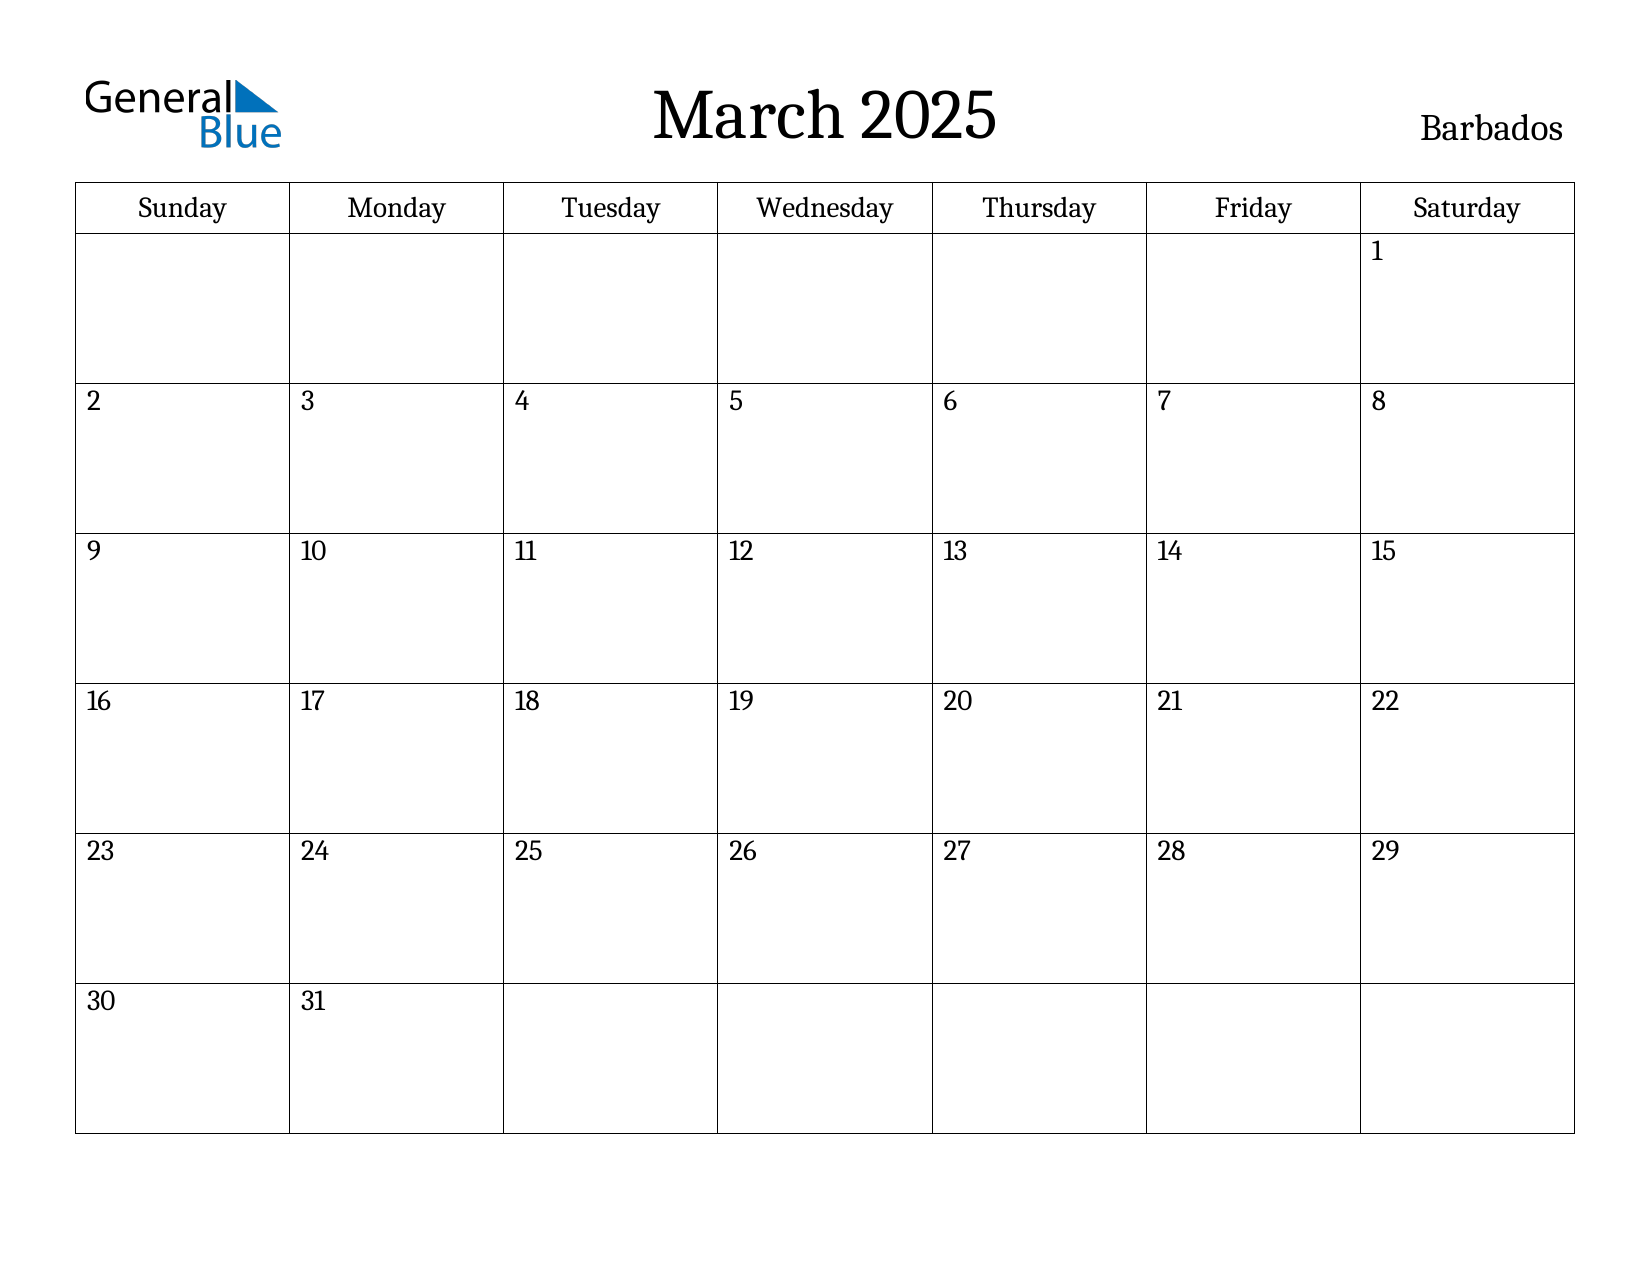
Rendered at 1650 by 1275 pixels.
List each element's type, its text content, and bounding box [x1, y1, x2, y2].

table_cell [76, 234, 289, 267]
table_cell [290, 868, 503, 983]
table_cell Friday [1147, 183, 1360, 233]
table_cell 24 [290, 834, 503, 867]
table_cell Thursday [933, 183, 1146, 233]
table_header Barbados [1146, 75, 1574, 182]
table_cell [1361, 417, 1574, 533]
table_cell 9 [76, 534, 289, 567]
table_cell [1361, 567, 1574, 683]
table_cell Saturday [1361, 183, 1574, 233]
table_cell [933, 567, 1146, 683]
table_cell [1361, 267, 1574, 383]
table_header March 2025 [504, 75, 1146, 182]
table_cell [933, 267, 1146, 383]
table_cell Wednesday [718, 183, 932, 233]
table_cell [933, 984, 1146, 1017]
table_cell [1361, 1018, 1574, 1133]
table_cell [290, 267, 503, 383]
table_cell [718, 717, 932, 833]
table_cell 5 [718, 384, 932, 417]
table_cell [1361, 717, 1574, 833]
table_cell [718, 984, 932, 1017]
table_cell [1147, 984, 1360, 1017]
table_cell Sunday [76, 183, 289, 233]
table_cell [504, 868, 717, 983]
table_cell [1147, 417, 1360, 533]
table_cell [1147, 1018, 1360, 1133]
table_cell [290, 717, 503, 833]
table_cell 17 [290, 684, 503, 717]
table_cell [718, 567, 932, 683]
table_cell [504, 717, 717, 833]
table_cell [504, 417, 717, 533]
table_cell [290, 234, 503, 267]
table_cell 15 [1361, 534, 1574, 567]
table_cell 1 [1361, 234, 1574, 267]
table_cell [933, 868, 1146, 983]
table_cell [290, 417, 503, 533]
table_cell [718, 267, 932, 383]
table_cell [933, 717, 1146, 833]
table_cell 27 [933, 834, 1146, 867]
table_cell 29 [1361, 834, 1574, 867]
table_cell [718, 1018, 932, 1133]
table_cell [1147, 267, 1360, 383]
table_cell 30 [76, 984, 289, 1017]
table_cell 10 [290, 534, 503, 567]
table_cell 6 [933, 384, 1146, 417]
table_cell [76, 417, 289, 533]
table_cell [1147, 717, 1360, 833]
table_cell [1147, 868, 1360, 983]
table_cell [933, 417, 1146, 533]
table_cell [1147, 567, 1360, 683]
table_cell [718, 234, 932, 267]
table_cell 3 [290, 384, 503, 417]
table_cell [504, 567, 717, 683]
table_cell 19 [718, 684, 932, 717]
table_cell [1361, 984, 1574, 1017]
table_cell 22 [1361, 684, 1574, 717]
table_cell 20 [933, 684, 1146, 717]
table_cell [933, 1018, 1146, 1133]
table_cell [718, 417, 932, 533]
table_cell 4 [504, 384, 717, 417]
table_cell [290, 1018, 503, 1133]
table_cell Monday [290, 183, 503, 233]
table_cell [1361, 868, 1574, 983]
table_cell 12 [718, 534, 932, 567]
table_cell [76, 267, 289, 383]
table_cell 7 [1147, 384, 1360, 417]
table_cell [76, 868, 289, 983]
table_cell [933, 234, 1146, 267]
table_cell 2 [76, 384, 289, 417]
table_cell 16 [76, 684, 289, 717]
table_cell [504, 234, 717, 267]
table_cell [1147, 234, 1360, 267]
table_cell 31 [290, 984, 503, 1017]
table_cell 26 [718, 834, 932, 867]
table_cell [718, 868, 932, 983]
table_cell 13 [933, 534, 1146, 567]
table_cell [504, 984, 717, 1017]
table_cell 28 [1147, 834, 1360, 867]
table_cell [504, 1018, 717, 1133]
table_cell Tuesday [504, 183, 717, 233]
picture [86, 80, 281, 148]
table_cell 11 [504, 534, 717, 567]
table_cell [504, 267, 717, 383]
table_cell 25 [504, 834, 717, 867]
table_cell 14 [1147, 534, 1360, 567]
table_cell 18 [504, 684, 717, 717]
table_cell [290, 567, 503, 683]
table_cell 21 [1147, 684, 1360, 717]
table_cell [76, 1018, 289, 1133]
table_cell 8 [1361, 384, 1574, 417]
table_header [76, 75, 503, 182]
table_cell [76, 717, 289, 833]
table_cell [76, 567, 289, 683]
table_cell 23 [76, 834, 289, 867]
